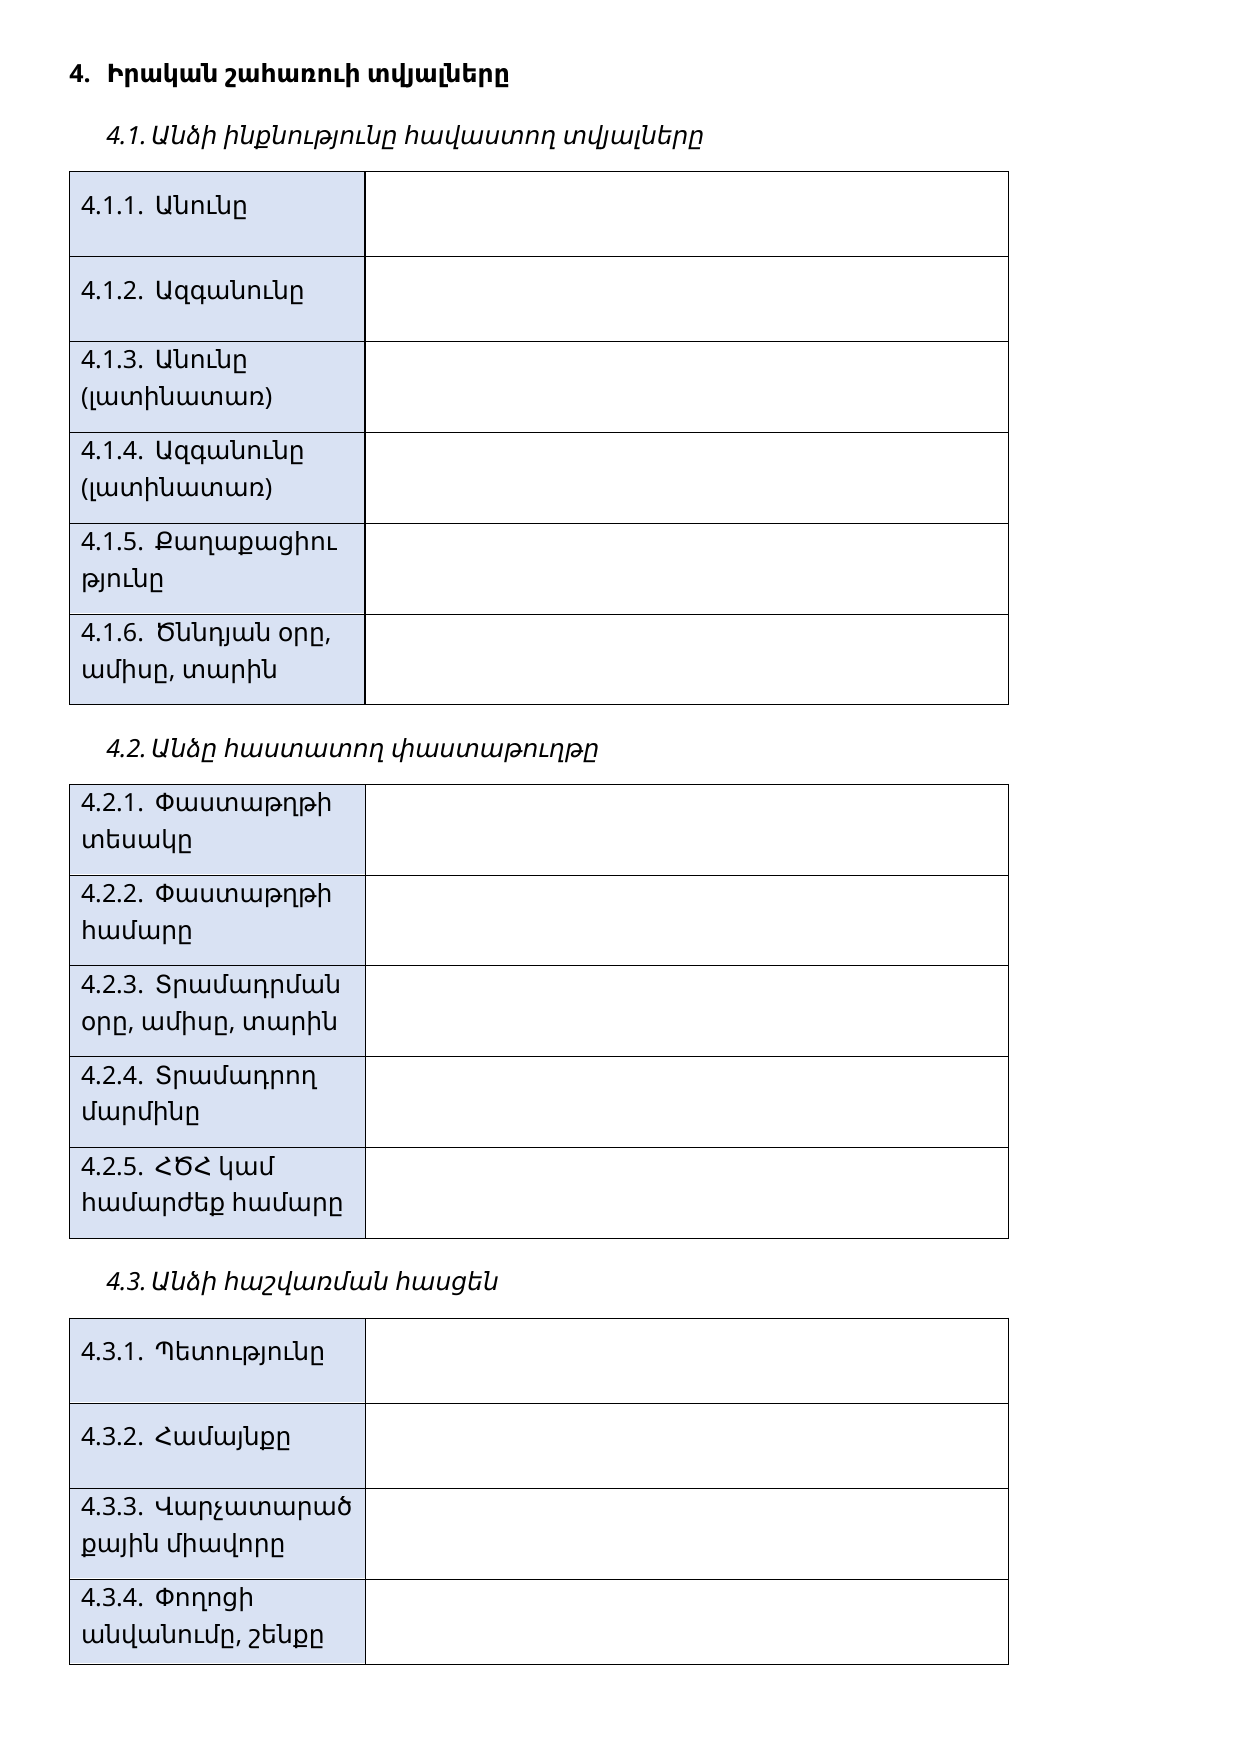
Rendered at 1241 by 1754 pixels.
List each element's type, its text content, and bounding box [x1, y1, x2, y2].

table_cell Տրամադրման օրը, ամիսը, տարին [70, 966, 365, 1056]
table_cell Համայնքը [70, 1404, 365, 1488]
table_cell [366, 1580, 1008, 1663]
list Անձի ինքնությունը հավաստող տվյալները [106, 117, 1152, 151]
table_header [366, 785, 1008, 874]
table_cell [366, 257, 1008, 341]
table_cell [366, 876, 1008, 965]
table_header Փաստաթղթի տեսակը [70, 785, 365, 874]
table_cell Տրամադրող մարմինը [70, 1057, 365, 1147]
table_cell [366, 1148, 1008, 1238]
table_cell [366, 433, 1008, 523]
table_cell [366, 1057, 1008, 1147]
table_cell Անունը (լատինատառ) [70, 342, 364, 432]
table_cell Ազգանունը [70, 257, 364, 341]
table_cell Վարչատարածքային միավորը [70, 1489, 365, 1578]
table_header Անունը [70, 172, 364, 256]
table_header [366, 172, 1008, 256]
table_header [366, 1319, 1008, 1402]
table_cell [366, 1489, 1008, 1578]
table_cell [366, 342, 1008, 432]
list Անձի հաշվառման հասցեն [106, 1264, 1152, 1298]
table_cell Ազգանունը (լատինատառ) [70, 433, 364, 523]
table_cell [366, 966, 1008, 1056]
table_cell Ծննդյան օրը, ամիսը, տարին [70, 615, 364, 704]
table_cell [70, 1580, 365, 1663]
table_cell Փաստաթղթի համարը [70, 876, 365, 965]
table_cell [366, 1404, 1008, 1488]
table_cell ՀԾՀ կամ համարժեք համարը [70, 1148, 365, 1238]
table_cell Քաղաքացիությունը [70, 524, 364, 613]
list Իրական շահառուի տվյալները [69, 56, 1152, 89]
table_cell [366, 615, 1008, 704]
list Անձը հաստատող փաստաթուղթը [106, 730, 1152, 764]
table_header Պետությունը [70, 1319, 365, 1402]
table_cell [366, 524, 1008, 613]
